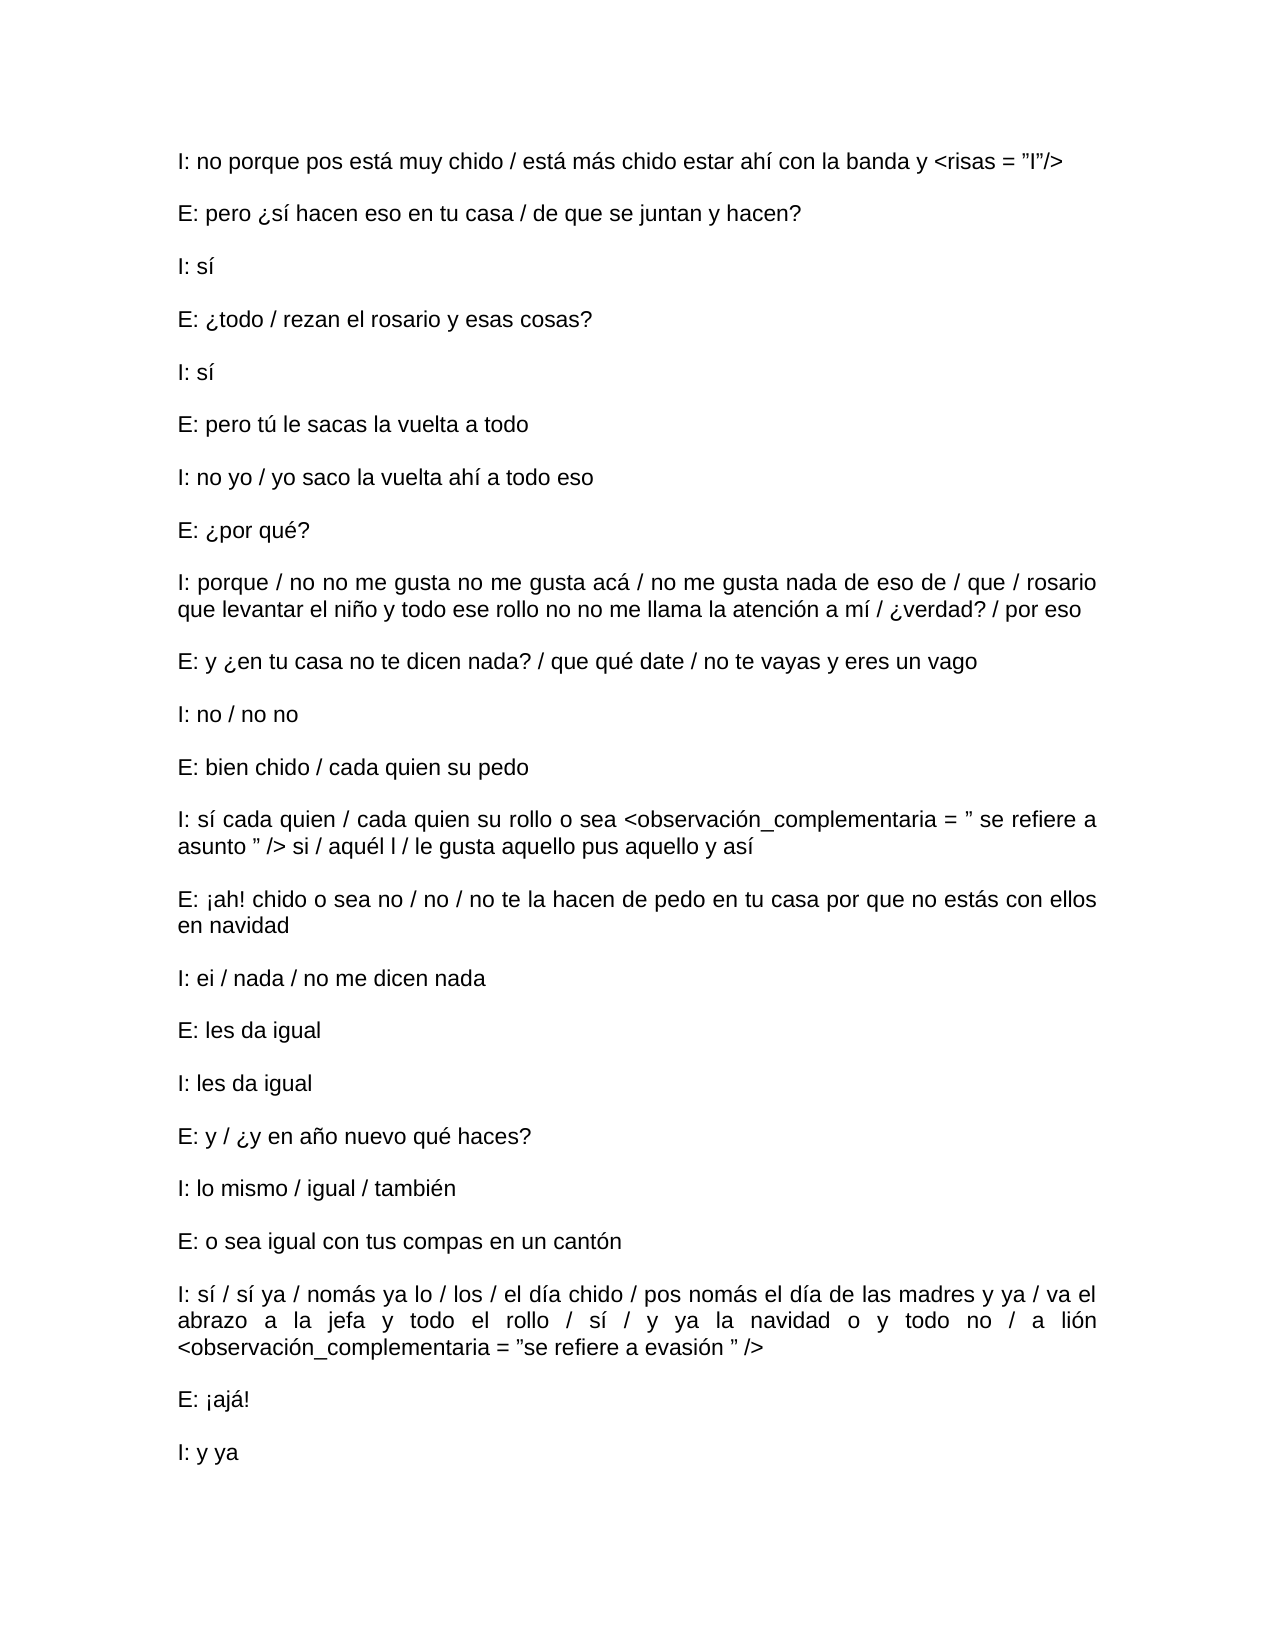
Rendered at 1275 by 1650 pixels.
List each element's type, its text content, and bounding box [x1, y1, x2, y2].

text E: les da igual [177, 1017, 1098, 1044]
text E: o sea igual con tus compas en un cantón [177, 1228, 1098, 1254]
text I: sí [177, 358, 1098, 385]
text E: bien chido / cada quien su pedo [177, 754, 1098, 780]
text I: sí cada quien / cada quien su rollo o sea <observación_complementaria = ” se refiere a asunto ” /> si / aquél l / le gusta aquello pus aquello y así [177, 806, 1098, 859]
text I: porque / no no me gusta no me gusta acá / no me gusta nada de eso de / que / rosario que levantar el niño y todo ese rollo no no me llama la atención a mí / ¿verdad? / por eso [177, 569, 1098, 622]
text E: ¿por qué? [177, 517, 1098, 543]
text I: lo mismo / igual / también [177, 1175, 1098, 1202]
text I: ei / nada / no me dicen nada [177, 964, 1098, 991]
text I: no / no no [177, 701, 1098, 727]
text E: ¿todo / rezan el rosario y esas cosas? [177, 306, 1098, 332]
text E: y ¿en tu casa no te dicen nada? / que qué date / no te vayas y eres un vago [177, 648, 1098, 675]
text I: y ya [177, 1439, 1098, 1465]
text I: no porque pos está muy chido / está más chido estar ahí con la banda y <risas = ”I”/> [177, 148, 1098, 174]
text I: no yo / yo saco la vuelta ahí a todo eso [177, 464, 1098, 490]
text E: ¡ajá! [177, 1386, 1098, 1413]
text I: les da igual [177, 1070, 1098, 1096]
text E: pero tú le sacas la vuelta a todo [177, 411, 1098, 437]
text I: sí / sí ya / nomás ya lo / los / el día chido / pos nomás el día de las madres y ya / va el abrazo a la jefa y todo el rollo / sí / y ya la navidad o y todo no / a lión <observación_complementaria = ”se refiere a evasión ” /> [177, 1281, 1098, 1360]
text E: y / ¿y en año nuevo qué haces? [177, 1123, 1098, 1149]
text E: pero ¿sí hacen eso en tu casa / de que se juntan y hacen? [177, 200, 1098, 227]
text E: ¡ah! chido o sea no / no / no te la hacen de pedo en tu casa por que no estás con ellos en navidad [177, 886, 1098, 938]
text I: sí [177, 253, 1098, 279]
